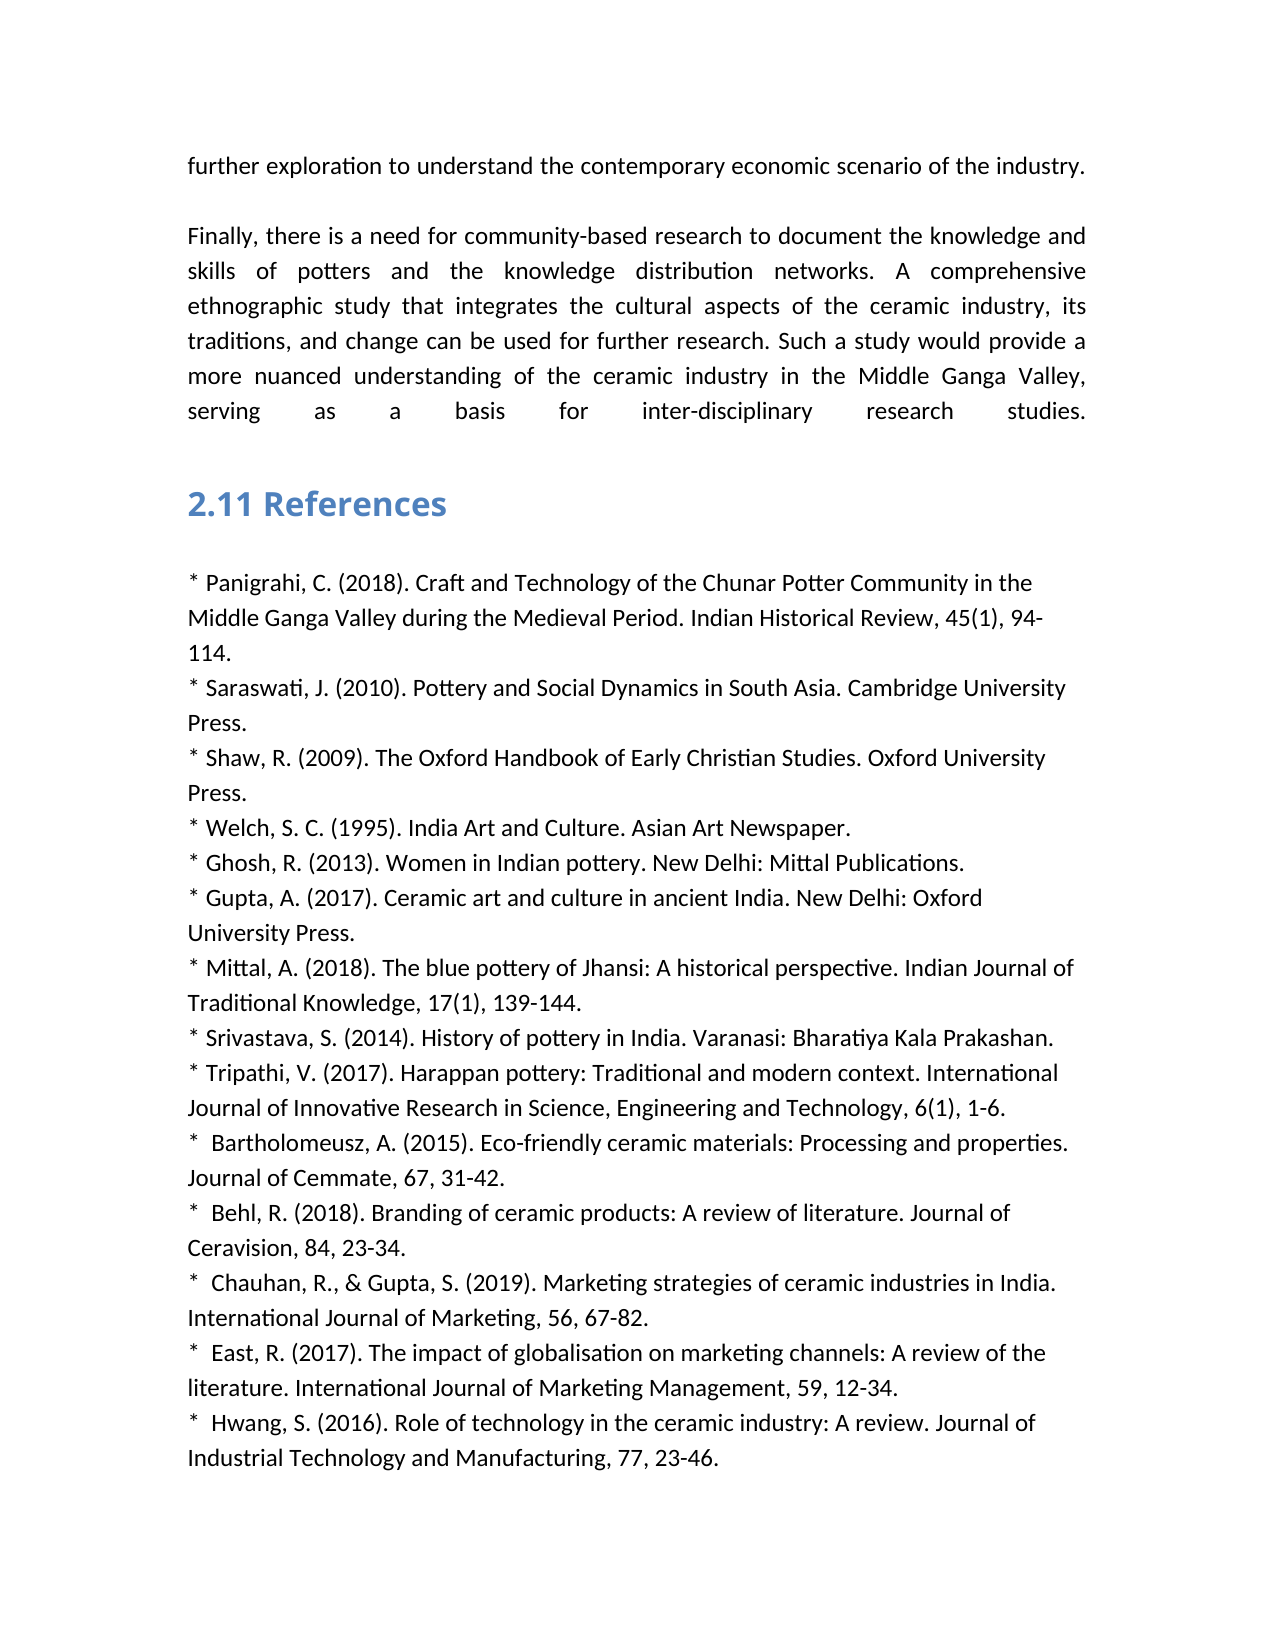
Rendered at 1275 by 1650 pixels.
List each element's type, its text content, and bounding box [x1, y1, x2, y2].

subtitle 2.11 References [187, 480, 1087, 526]
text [187, 533, 1087, 1473]
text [187, 150, 1087, 456]
